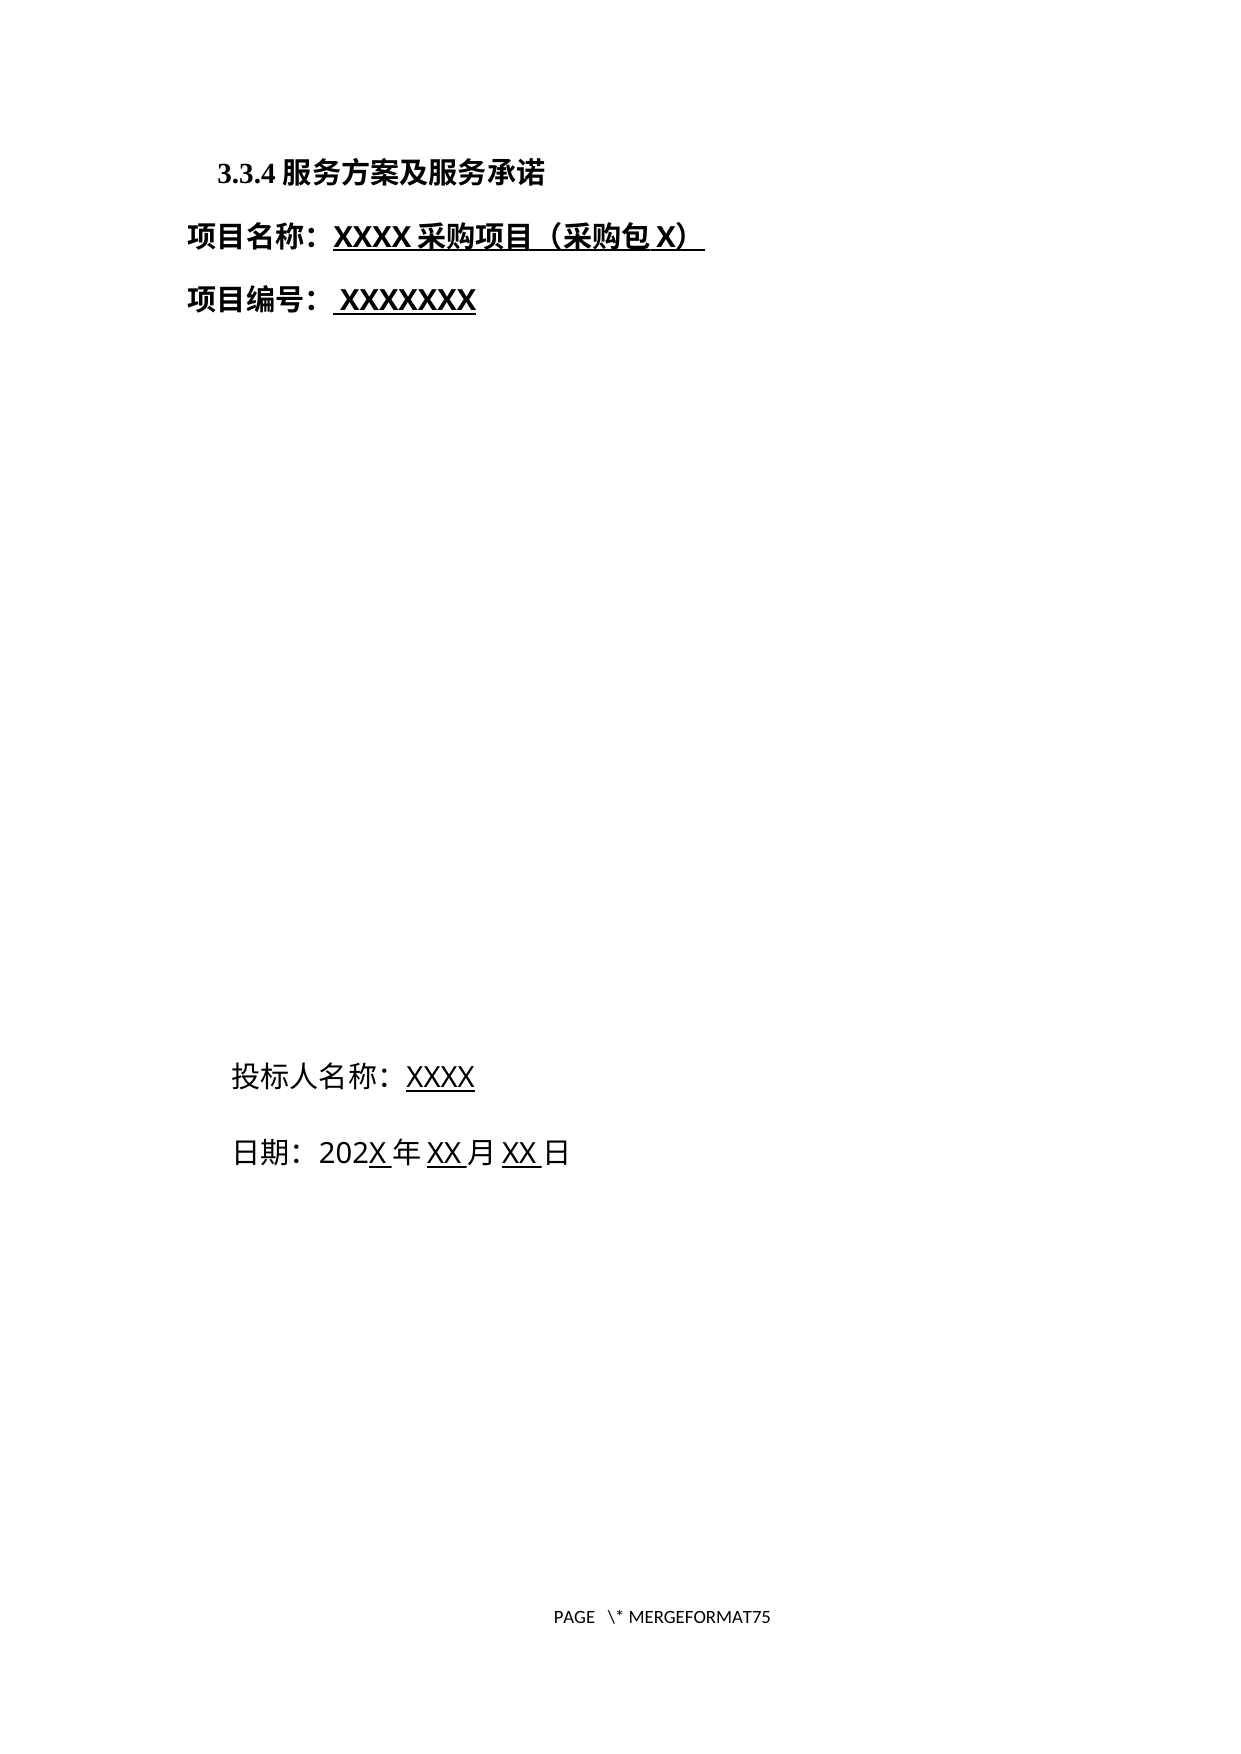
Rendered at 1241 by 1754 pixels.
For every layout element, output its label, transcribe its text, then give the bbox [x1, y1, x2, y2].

text 项目名称：XXXX采购项目（采购包X） [187, 213, 1137, 256]
text 日期：202X年XX月XX日 [187, 1130, 1137, 1172]
text 项目编号： XXXXXXX [187, 277, 1137, 319]
subtitle 服务方案及服务承诺 [217, 150, 1137, 192]
text 投标人名称：XXXX [231, 1054, 1137, 1096]
